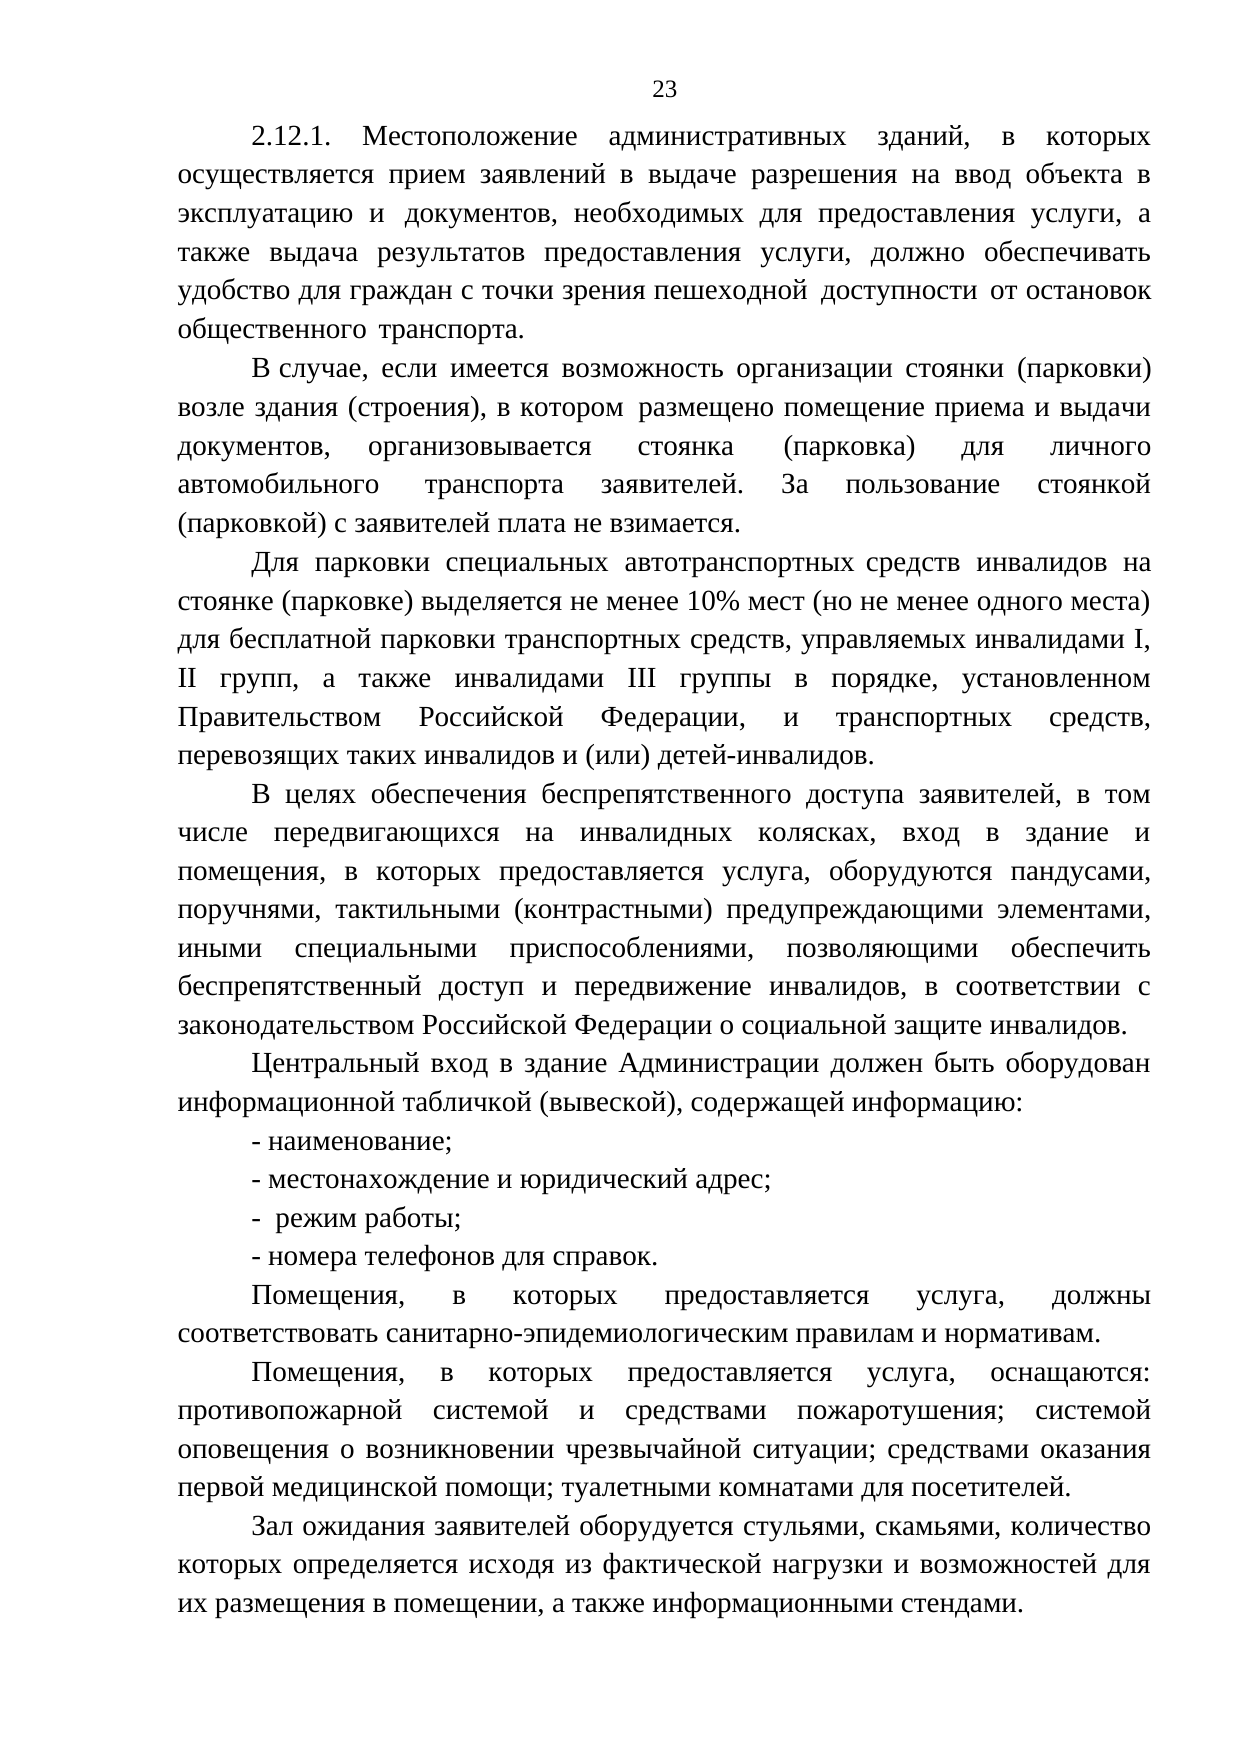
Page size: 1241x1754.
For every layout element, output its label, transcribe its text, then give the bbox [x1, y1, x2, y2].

list 2.12.1. Местоположение административных зданий, в которых осуществляется прием заявлений в выдаче разрешения на ввод объекта в эксплуатацию и документов, необходимых для предоставления услуги, а также выдача результатов предоставления услуги, должно обеспечивать удобство для граждан с точки зрения пешеходной доступности от остановок общественного транспорта. [177, 118, 1152, 344]
text - наименование; [177, 1123, 1152, 1156]
text В случае, если имеется возможность организации стоянки (парковки) возле здания (строения), в котором размещено помещение приема и выдачи документов, организовывается стоянка (парковка) для личного автомобильного транспорта заявителей. За пользование стоянкой (парковкой) с заявителей плата не взимается. [177, 351, 1152, 538]
text - местонахождение и юридический aдpec; [177, 1161, 1152, 1195]
text Помещения, в которых предоставляется услуга, должны соответствовать санитарно-эпидемиологическим правилам и нормативам. [177, 1277, 1152, 1349]
text - номера телефонов для справок. [177, 1238, 1152, 1272]
text Помещения, в которых предоставляется услуга, оснащаются: противопожарной системой и средствами пожаротушения; системой оповещения о возникновении чрезвычайной ситуации; средствами оказания первой медицинской помощи; туалетными комнатами для посетителей. [177, 1354, 1152, 1503]
text Для парковки специальных автотранспортных средств инвалидов на стоянке (парковке) выделяется не менее 10% мест (но не менее одного места) для бесплатной парковки транспортных средств, управляемых инвалидами I, II групп, а также инвалидами III группы в порядке, установленном Правительством Российской Федерации, и транспортных средств, перевозящих таких инвалидов и (или) детей-инвалидов. [177, 544, 1152, 771]
text Центральный вход в здание Администрации должен быть оборудован информационной табличкой (вывеской), содержащей информацию: [177, 1046, 1152, 1118]
text Зал ожидания заявителей оборудуется стульями, скамьями, количество которых определяется исходя из фактической нагрузки и возможностей для их размещения в помещении, а также информационными стендами. [177, 1508, 1152, 1619]
text - режим работы; [177, 1200, 1152, 1233]
text В целях обеспечения беспрепятственного доступа заявителей, в том числе передвигающихся на инвалидных колясках, вход в здание и помещения, в которых предоставляется услуга, оборудуются пандусами, поручнями, тактильными (контрастными) предупреждающими элементами, иными специальными приспособлениями, позволяющими обеспечить беспрепятственный доступ и передвижение инвалидов, в соответствии с законодательством Российской Федерации о социальной защите инвалидов. [177, 776, 1152, 1041]
